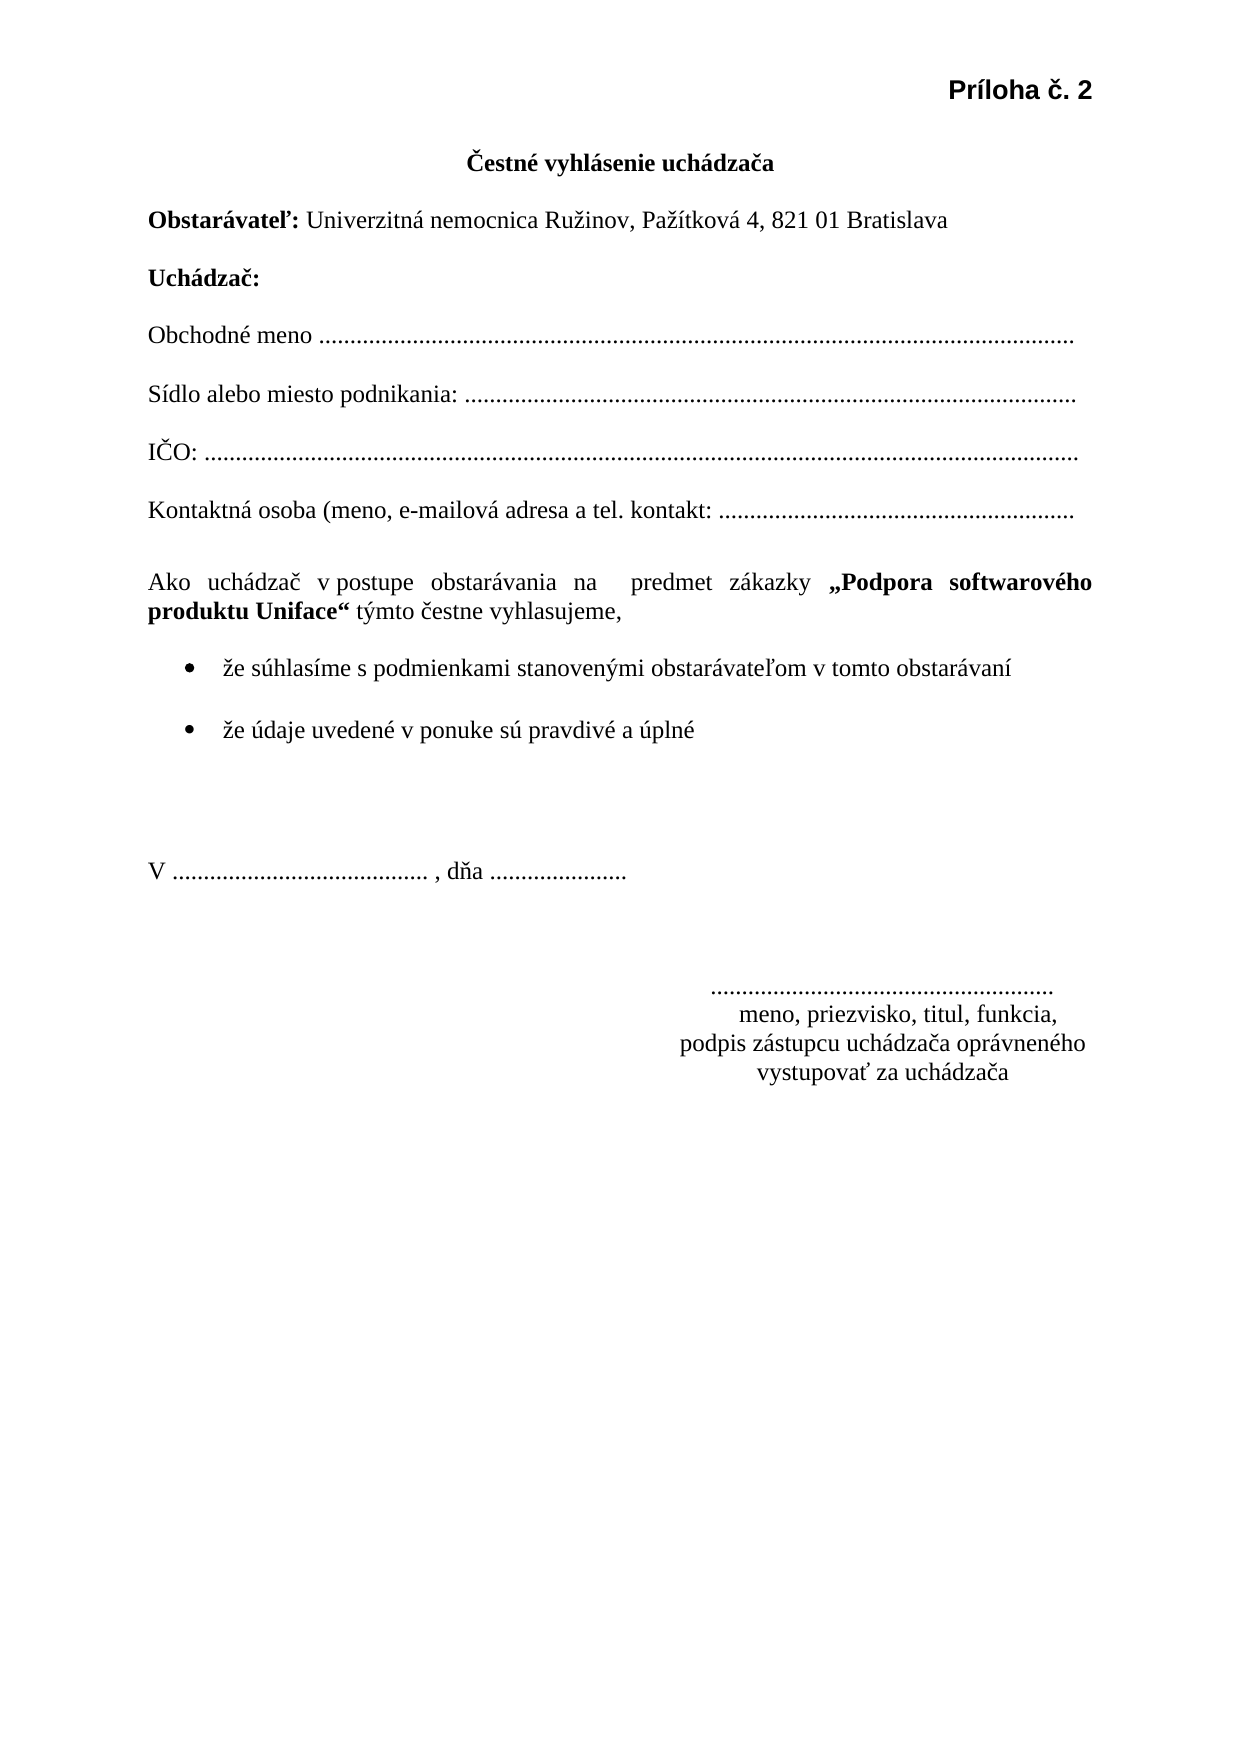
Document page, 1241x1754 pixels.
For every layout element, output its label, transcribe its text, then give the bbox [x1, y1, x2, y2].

list Sídlo alebo miesto podnikania: .................................................................................................. [148, 379, 1093, 407]
text Ako uchádzač v postupe obstarávania na predmet zákazky „Podpora softwarového produktu Uniface“ týmto čestne vyhlasujeme, [148, 567, 1093, 624]
text Obstarávateľ: Univerzitná nemocnica Ružinov, Pažítková 4, 821 01 Bratislava [148, 205, 1093, 234]
text meno, priezvisko, titul, funkcia, [598, 999, 1093, 1028]
list Obchodné meno ......................................................................................................................... [148, 321, 1093, 349]
list že súhlasíme s podmienkami stanovenými obstarávateľom v tomto obstarávaní [185, 653, 1093, 682]
list IČO: ............................................................................................................................................ [148, 437, 1093, 465]
text V ......................................... , dňa ...................... [148, 856, 1093, 884]
text ....................................................... [148, 971, 1093, 999]
text podpis zástupcu uchádzača oprávneného vystupovať za uchádzača [673, 1028, 1093, 1086]
text Čestné vyhlásenie uchádzača [148, 148, 1093, 176]
list že údaje uvedené v ponuke sú pravdivé a úplné [185, 715, 1093, 744]
list Kontaktná osoba (meno, e-mailová adresa a tel. kontakt: ......................................................... [148, 495, 1093, 523]
text Uchádzač: [148, 263, 1093, 291]
